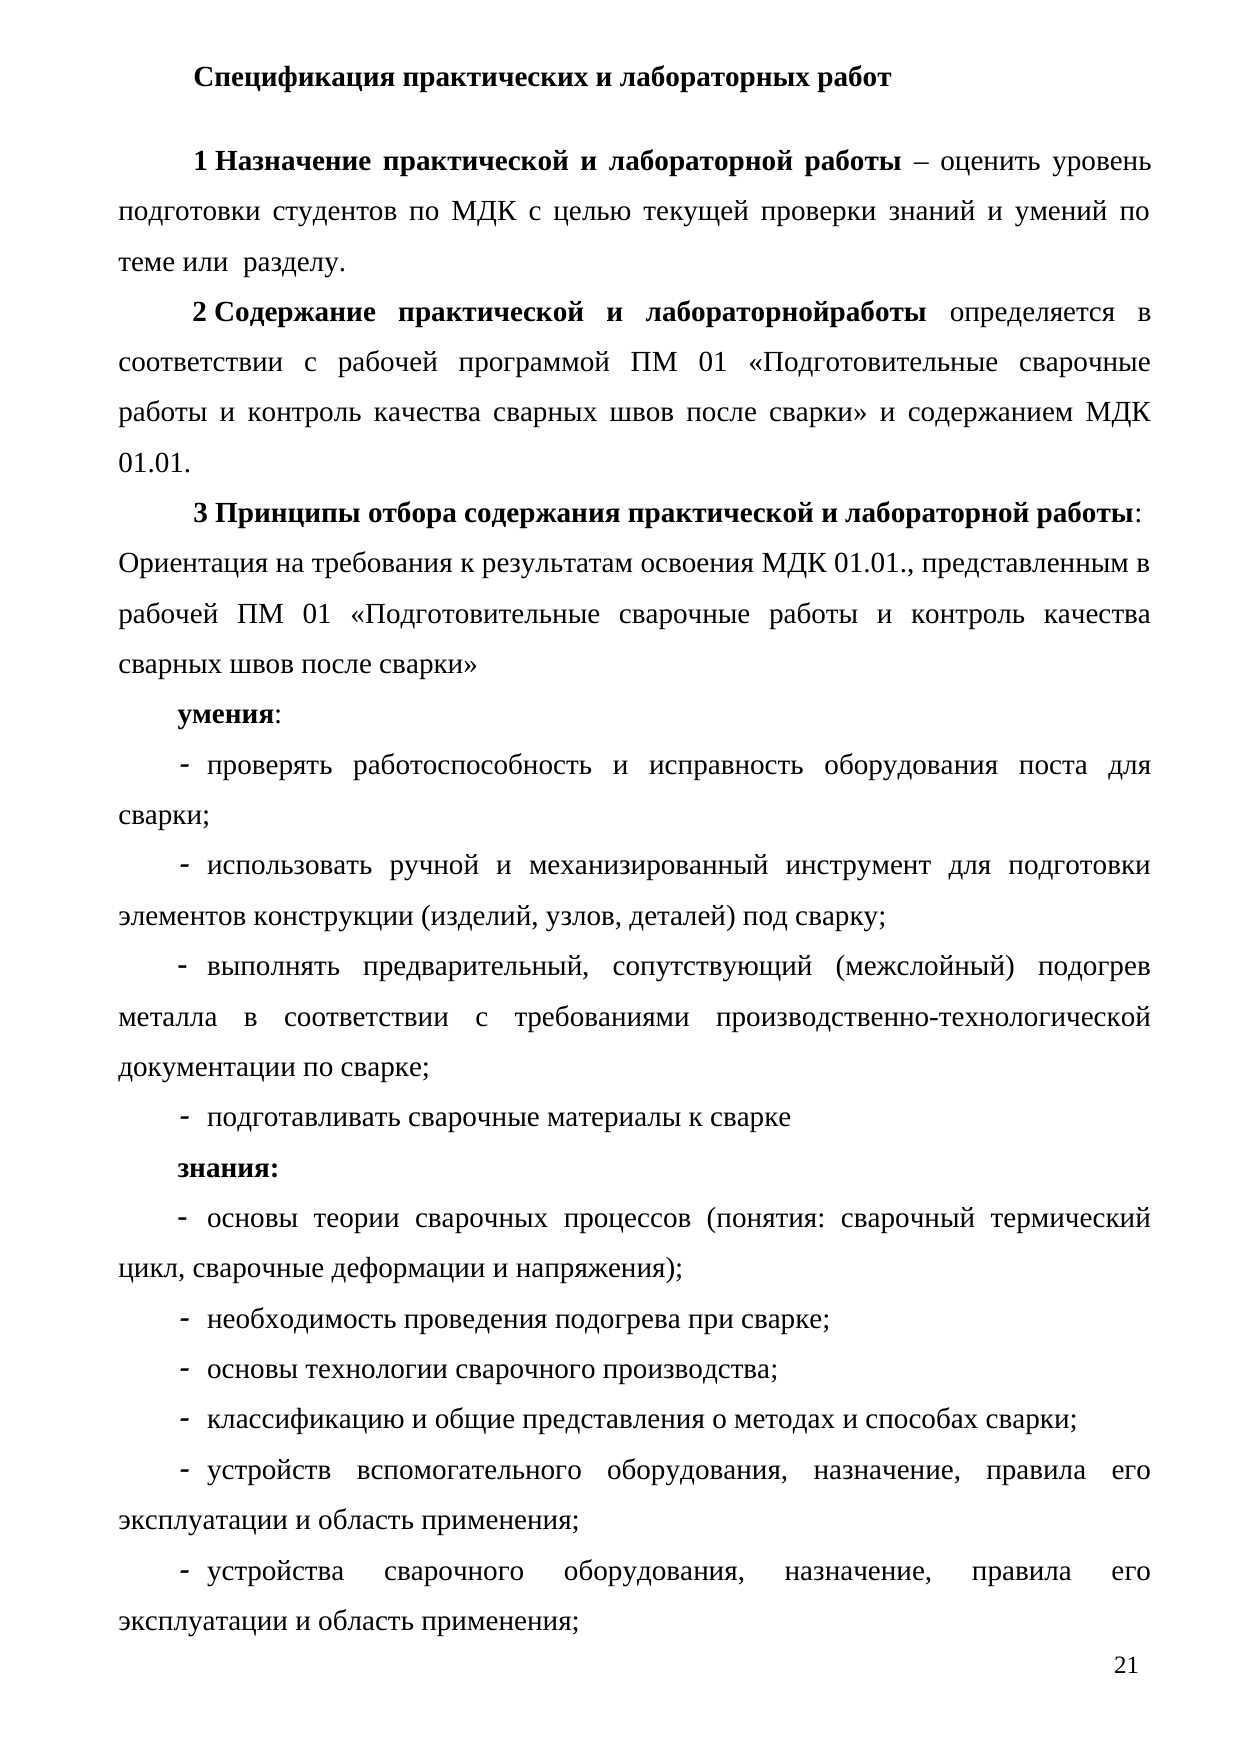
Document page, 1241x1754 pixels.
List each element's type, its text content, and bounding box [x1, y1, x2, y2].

list устройств вспомогательного оборудования, назначение, правила его эксплуатации и область применения; [118, 1452, 1152, 1536]
list классификацию и общие представления о методах и способах сварки; [118, 1402, 1152, 1435]
text 1 Назначение практической и лабораторной работы – оценить уровень подготовки студентов по МДК с целью текущей проверки знаний и умений по теме или разделу. [118, 143, 1152, 277]
list использовать ручной и механизированный инструмент для подготовки элементов конструкции (изделий, узлов, деталей) под сварку; [118, 847, 1152, 931]
list основы теории сварочных процессов (понятия: сварочный термический цикл, сварочные деформации и напряжения); [118, 1200, 1152, 1284]
list проверять работоспособность и исправность оборудования поста для сварки; [118, 747, 1152, 831]
text 3 Принципы отбора содержания практической и лабораторной работы: [118, 495, 1152, 529]
list выполнять предварительный, сопутствующий (межслойный) подогрев металла в соответствии с требованиями производственно-технологической документации по сварке; [118, 948, 1152, 1082]
list устройства сварочного оборудования, назначение, правила его эксплуатации и область применения; [118, 1553, 1152, 1637]
list подготавливать сварочные материалы к сварке [118, 1099, 1152, 1133]
text Спецификация практических и лабораторных работ [118, 59, 1152, 93]
text знания: [118, 1150, 1152, 1183]
list необходимость проведения подогрева при сварке; [118, 1301, 1152, 1334]
text умения: [177, 696, 1152, 730]
list основы технологии сварочного производства; [118, 1351, 1152, 1385]
text 2 Содержание практической и лабораторнойработы определяется в соответствии с рабочей программой ПМ 01 «Подготовительные сварочные работы и контроль качества сварных швов после сварки» и содержанием МДК 01.01. [118, 294, 1152, 478]
text Ориентация на требования к результатам освоения МДК 01.01., представленным в рабочей ПМ 01 «Подготовительные сварочные работы и контроль качества сварных швов после сварки» [118, 546, 1152, 680]
